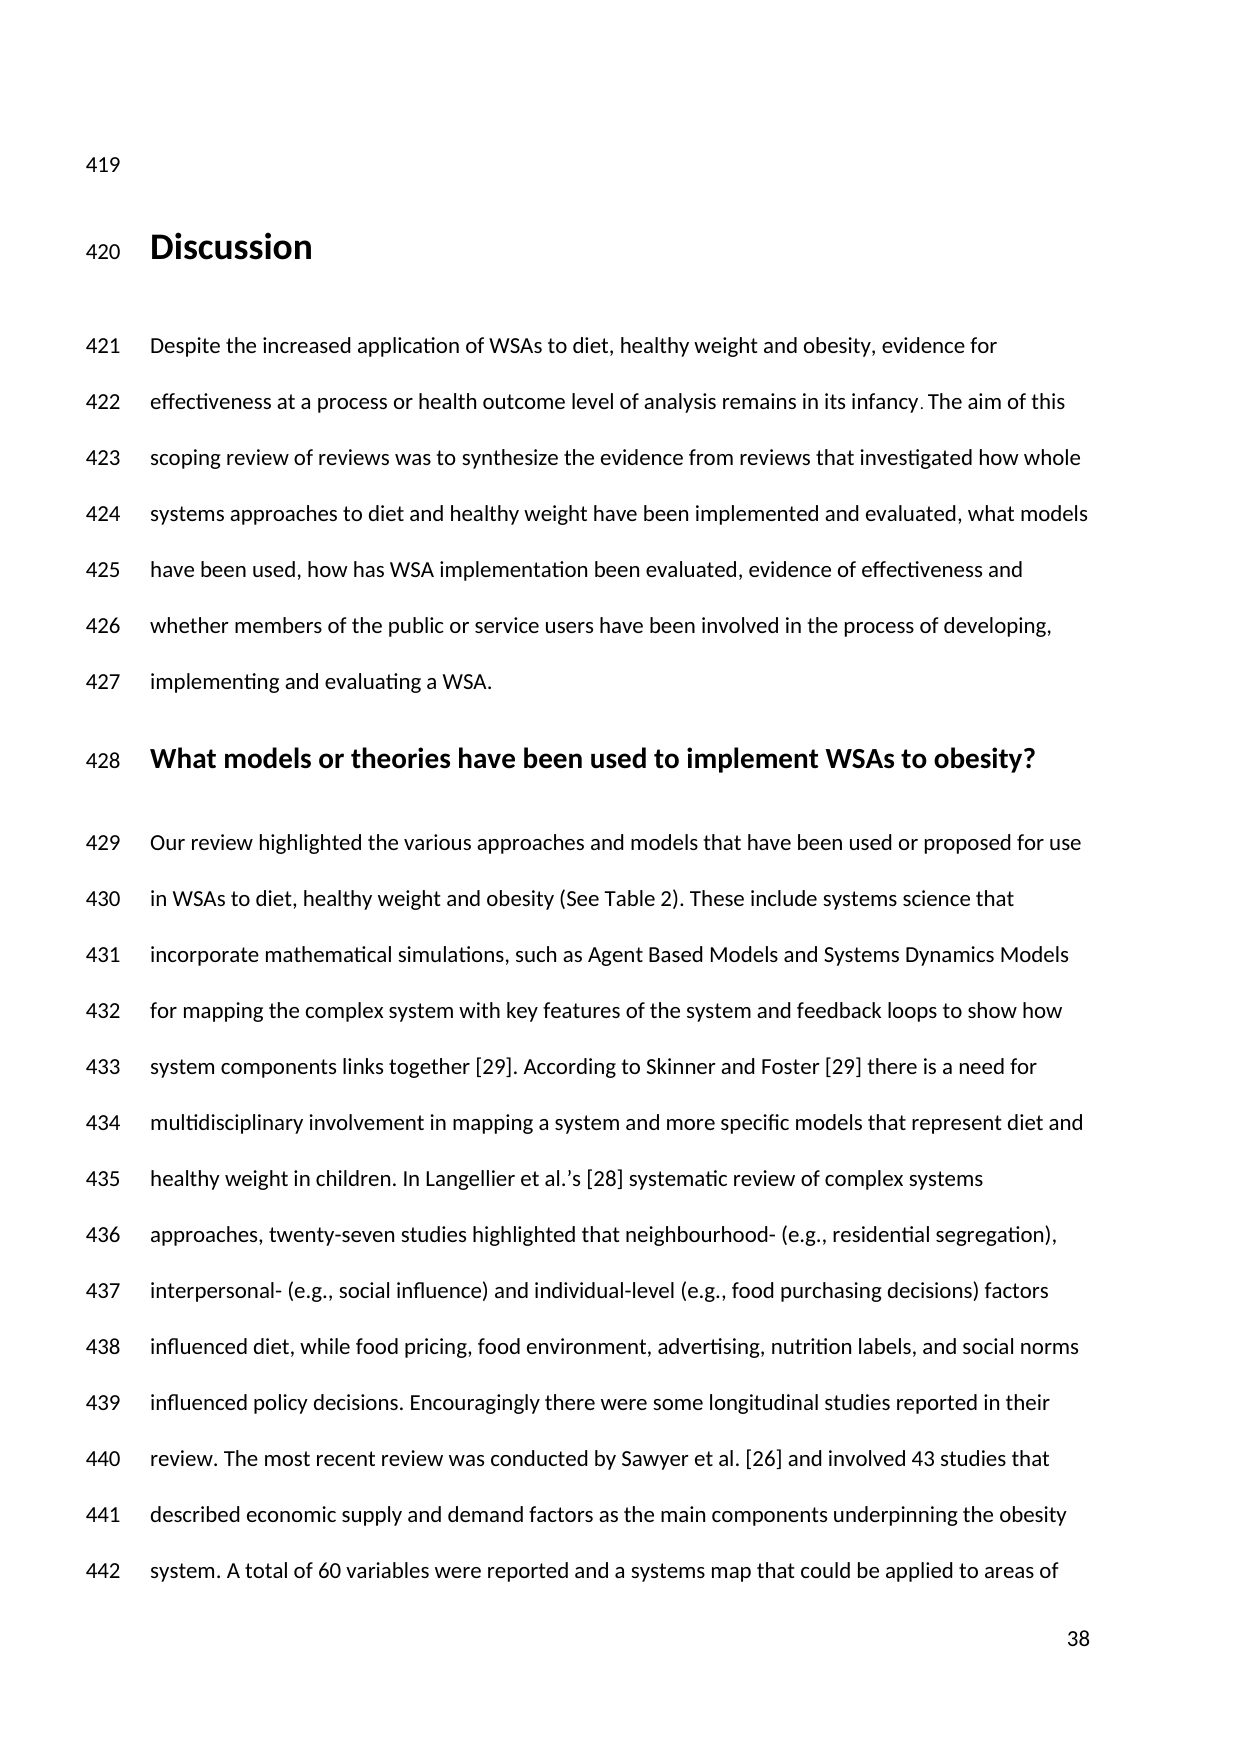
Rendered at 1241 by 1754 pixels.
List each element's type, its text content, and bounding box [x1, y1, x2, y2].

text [150, 828, 1090, 1584]
text Discussion [150, 223, 1090, 268]
text What models or theories have been used to implement WSAs to obesity? [150, 740, 1090, 776]
text Despite the increased application of WSAs to diet, healthy weight and obesity, evidence for effectiveness at a process or health outcome level of analysis remains in its infancy. The aim of this scoping review of reviews was to synthesize the evidence from reviews that investigated how whole systems approaches to diet and healthy weight have been implemented and evaluated, what models have been used, how has WSA implementation been evaluated, evidence of effectiveness and whether members of the public or service users have been involved in the process of developing, implementing and evaluating a WSA. [150, 331, 1090, 695]
